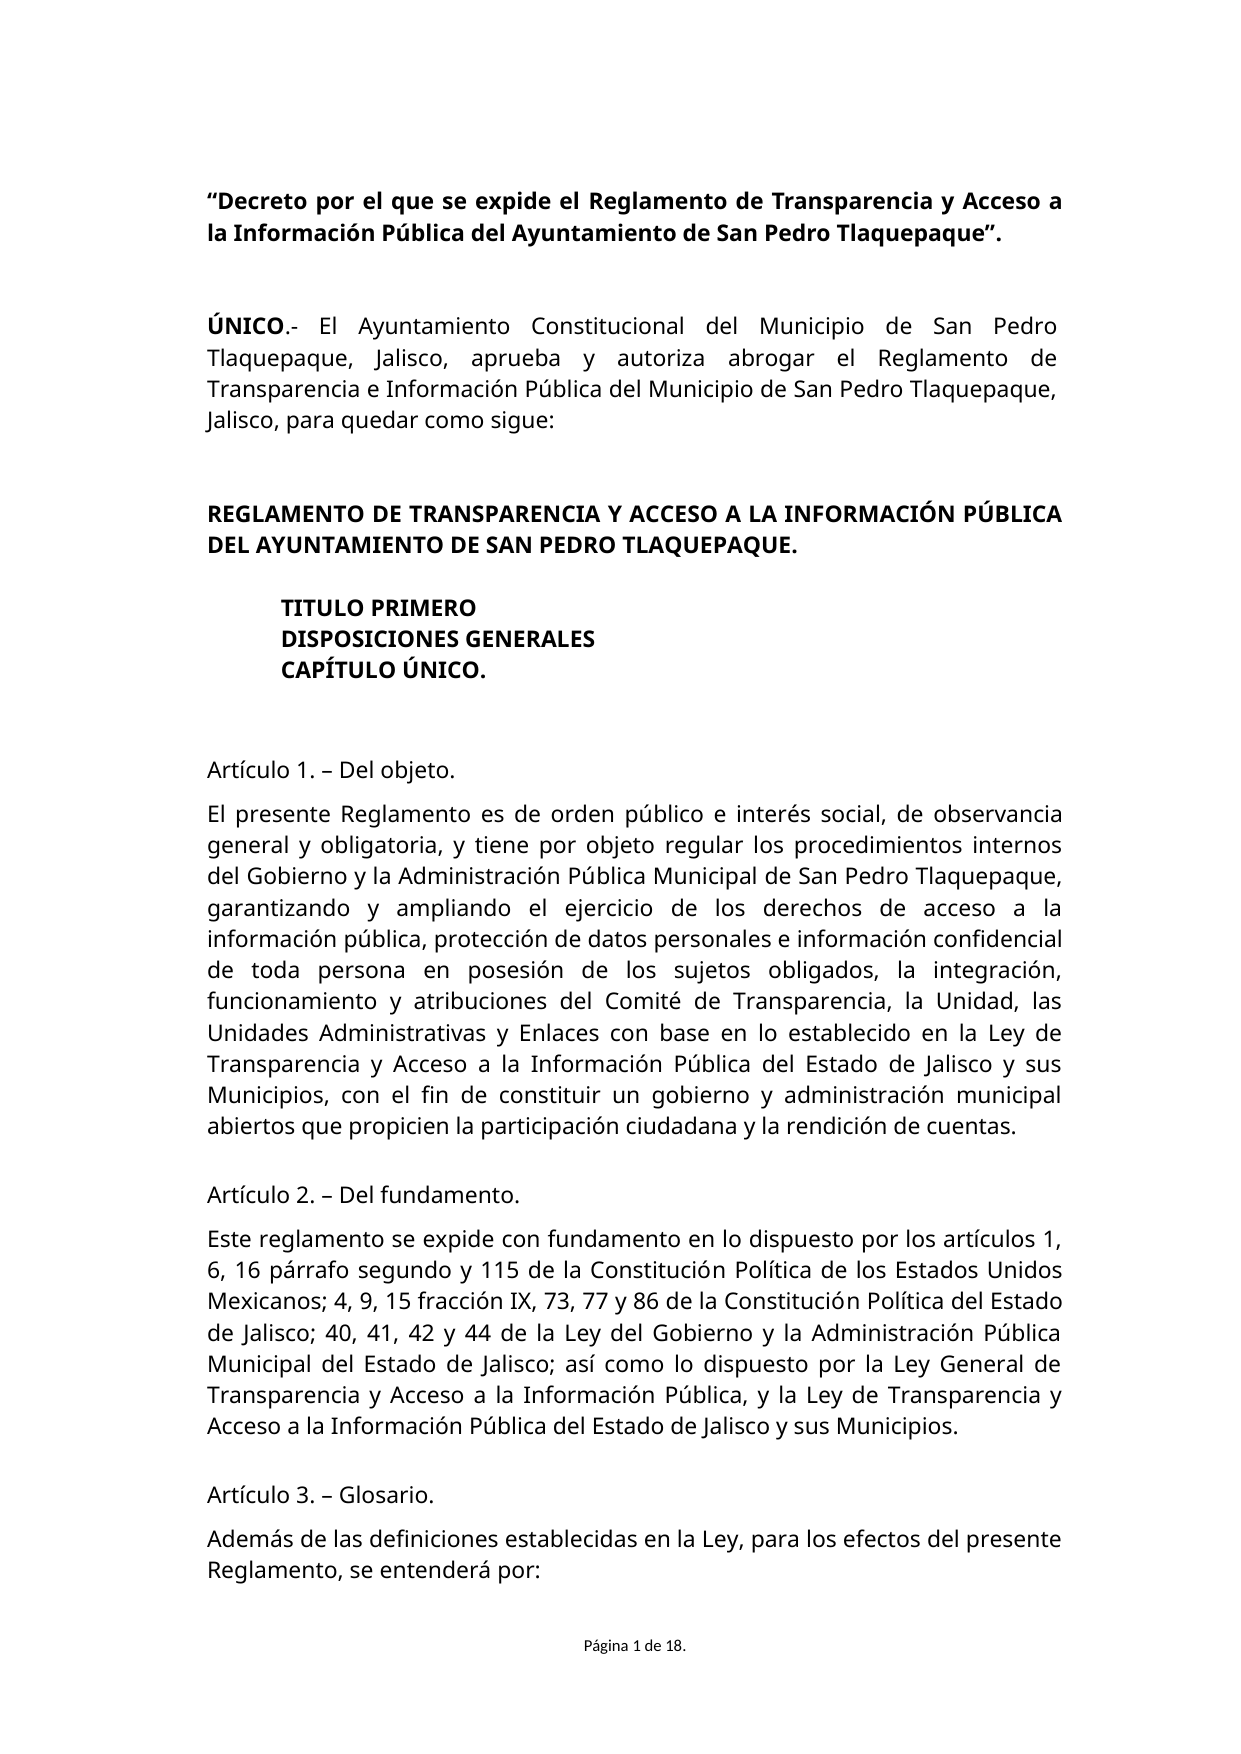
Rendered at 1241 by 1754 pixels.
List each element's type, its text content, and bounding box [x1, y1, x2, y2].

text Artículo 2. – Del fundamento. [207, 1179, 1063, 1210]
text Artículo 3. – Glosario. [207, 1479, 1063, 1510]
text El presente Reglamento es de orden público e interés social, de observancia general y obligatoria, y tiene por objeto regular los procedimientos internos del Gobierno y la Administración Pública Municipal de San Pedro Tlaquepaque, garantizando y ampliando el ejercicio de los derechos de acceso a la información pública, protección de datos personales e información confidencial de toda persona en posesión de los sujetos obligados, la integración, funcionamiento y atribuciones del Comité de Transparencia, la Unidad, las Unidades Administrativas y Enlaces con base en lo establecido en la Ley de Transparencia y Acceso a la Información Pública del Estado de Jalisco y sus Municipios, con el fin de constituir un gobierno y administración municipal abiertos que propicien la participación ciudadana y la rendición de cuentas. [207, 798, 1063, 1141]
text Además de las definiciones establecidas en la Ley, para los efectos del presente Reglamento, se entenderá por: [207, 1523, 1063, 1585]
text CAPÍTULO ÚNICO. [281, 654, 1063, 685]
text ÚNICO.- El Ayuntamiento Constitucional del Municipio de San Pedro Tlaquepaque, Jalisco, aprueba y autoriza abrogar el Reglamento de Transparencia e Información Pública del Municipio de San Pedro Tlaquepaque, Jalisco, para quedar como sigue: [207, 310, 1058, 435]
text DISPOSICIONES GENERALES [281, 623, 1063, 654]
text TITULO PRIMERO [281, 591, 1063, 623]
text REGLAMENTO DE TRANSPARENCIA Y ACCESO A LA INFORMACIÓN PÚBLICA DEL AYUNTAMIENTO DE SAN PEDRO TLAQUEPAQUE. [207, 498, 1063, 560]
text Este reglamento se expide con fundamento en lo dispuesto por los artículos 1, 6, 16 párrafo segundo y 115 de la Constitución Política de los Estados Unidos Mexicanos; 4, 9, 15 fracción IX, 73, 77 y 86 de la Constitución Política del Estado de Jalisco; 40, 41, 42 y 44 de la Ley del Gobierno y la Administración Pública Municipal del Estado de Jalisco; así como lo dispuesto por la Ley General de Transparencia y Acceso a la Información Pública, y la Ley de Transparencia y Acceso a la Información Pública del Estado de Jalisco y sus Municipios. [207, 1223, 1063, 1441]
text “Decreto por el que se expide el Reglamento de Transparencia y Acceso a la Información Pública del Ayuntamiento de San Pedro Tlaquepaque”. [207, 185, 1063, 248]
text Artículo 1. – Del objeto. [207, 754, 1063, 785]
